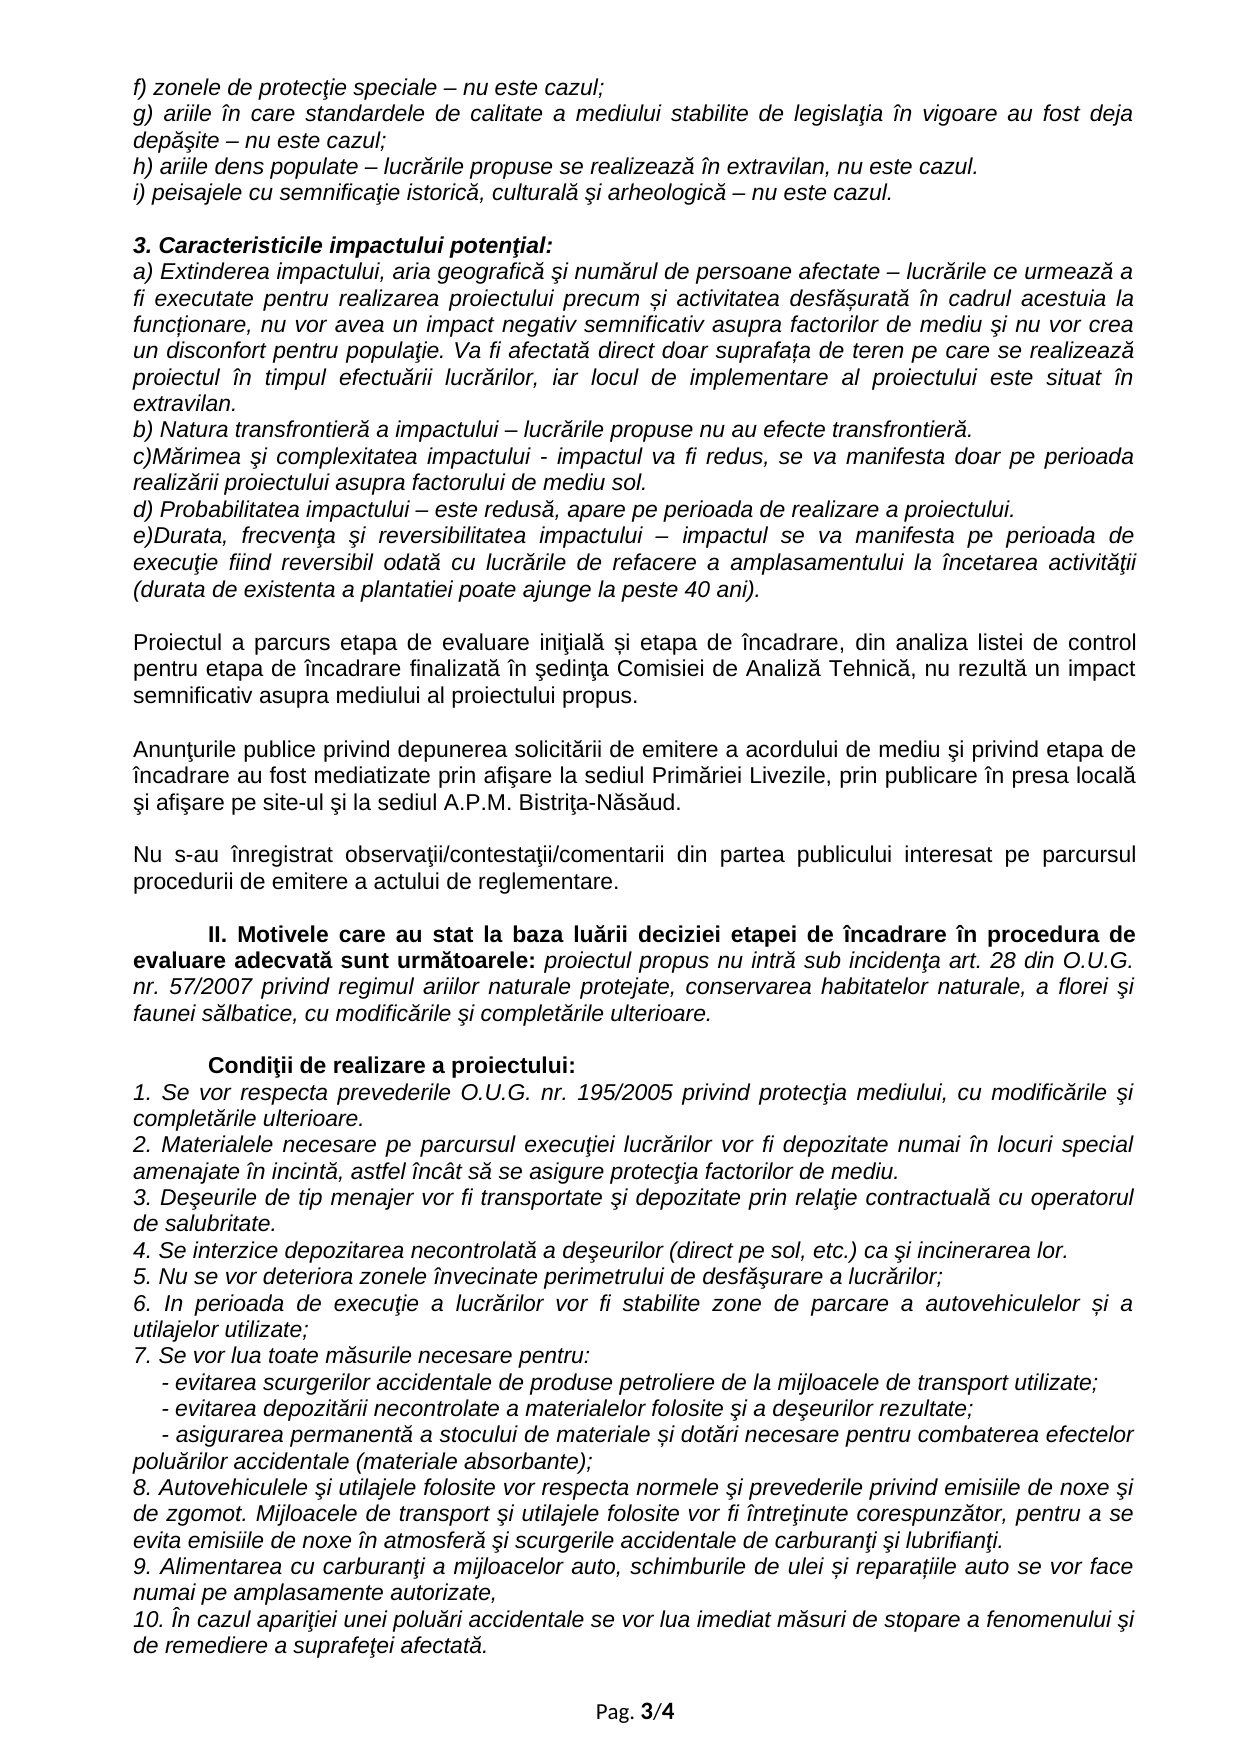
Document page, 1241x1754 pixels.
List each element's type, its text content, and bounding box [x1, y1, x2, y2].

text II. Motivele care au stat la baza luării deciziei etapei de încadrare în procedura de evaluare adecvată sunt următoarele: proiectul propus nu intră sub incidenţa art. 28 din O.U.G. nr. 57/2007 privind regimul ariilor naturale protejate, conservarea habitatelor naturale, a florei şi faunei sălbatice, cu modificările şi completările ulterioare. [133, 921, 1137, 1026]
text d) Probabilitatea impactului – este redusă, apare pe perioada de realizare a proiectului. [133, 496, 1137, 522]
text Proiectul a parcurs etapa de evaluare iniţială și etapa de încadrare, din analiza listei de control pentru etapa de încadrare finalizată în şedinţa Comisiei de Analiză Tehnică, nu rezultă un impact semnificativ asupra mediului al proiectului propus. [133, 629, 1137, 708]
text - asigurarea permanentă a stocului de materiale și dotări necesare pentru combaterea efectelor poluărilor accidentale (materiale absorbante); [133, 1421, 1137, 1474]
text e)Durata, frecvenţa şi reversibilitatea impactului – impactul se va manifesta pe perioada de execuţie fiind reversibil odată cu lucrările de refacere a amplasamentului la încetarea activităţii (durata de existenta a plantatiei poate ajunge la peste 40 ani). [133, 522, 1137, 603]
text 4. Se interzice depozitarea necontrolată a deşeurilor (direct pe sol, etc.) ca şi incinerarea lor. [133, 1237, 1137, 1263]
text 6. In perioada de execuţie a lucrărilor vor fi stabilite zone de parcare a autovehiculelor și a utilajelor utilizate; [133, 1289, 1137, 1342]
text i) peisajele cu semnificaţie istorică, culturală şi arheologică – nu este cazul. [133, 179, 1137, 206]
text - evitarea scurgerilor accidentale de produse petroliere de la mijloacele de transport utilizate; [133, 1368, 1137, 1395]
text 1. Se vor respecta prevederile O.U.G. nr. 195/2005 privind protecţia mediului, cu modificările şi completările ulterioare. [133, 1079, 1137, 1131]
text 8. Autovehiculele şi utilajele folosite vor respecta normele şi prevederile privind emisiile de noxe şi de zgomot. Mijloacele de transport şi utilajele folosite vor fi întreţinute corespunzător, pentru a se evita emisiile de noxe în atmosferă şi scurgerile accidentale de carburanţi şi lubrifianţi. [133, 1474, 1137, 1553]
text Condiţii de realizare a proiectului: [133, 1052, 1137, 1079]
text h) ariile dens populate – lucrările propuse se realizează în extravilan, nu este cazul. [133, 153, 1137, 179]
text b) Natura transfrontieră a impactului – lucrările propuse nu au efecte transfrontieră. [133, 416, 1137, 443]
text 2. Materialele necesare pe parcursul execuţiei lucrărilor vor fi depozitate numai în locuri special amenajate în incintă, astfel încât să se asigure protecţia factorilor de mediu. [133, 1131, 1137, 1184]
text 9. Alimentarea cu carburanţi a mijloacelor auto, schimburile de ulei și reparațiile auto se vor face numai pe amplasamente autorizate, [133, 1553, 1137, 1606]
text 3. Deşeurile de tip menajer vor fi transportate şi depozitate prin relaţie contractuală cu operatorul de salubritate. [133, 1184, 1137, 1237]
text f) zonele de protecţie speciale – nu este cazul; [133, 74, 1137, 100]
text - evitarea depozitării necontrolate a materialelor folosite şi a deşeurilor rezultate; [133, 1395, 1137, 1421]
text Nu s-au înregistrat observaţii/contestaţii/comentarii din partea publicului interesat pe parcursul procedurii de emitere a actului de reglementare. [133, 841, 1137, 894]
text a) Extinderea impactului, aria geografică şi numărul de persoane afectate – lucrările ce urmează a fi executate pentru realizarea proiectului precum și activitatea desfășurată în cadrul acestuia la funcționare, nu vor avea un impact negativ semnificativ asupra factorilor de mediu şi nu vor crea un disconfort pentru populaţie. Va fi afectată direct doar suprafața de teren pe care se realizează proiectul în timpul efectuării lucrărilor, iar locul de implementare al proiectului este situat în extravilan. [133, 258, 1137, 416]
text 3. Caracteristicile impactului potenţial: [133, 232, 1137, 258]
text 5. Nu se vor deteriora zonele învecinate perimetrului de desfǎşurare a lucrǎrilor; [133, 1263, 1137, 1289]
text 10. În cazul apariţiei unei poluări accidentale se vor lua imediat măsuri de stopare a fenomenului şi de remediere a suprafeţei afectată. [133, 1606, 1137, 1658]
text Anunţurile publice privind depunerea solicitării de emitere a acordului de mediu şi privind etapa de încadrare au fost mediatizate prin afişare la sediul Primăriei Livezile, prin publicare în presa locală şi afişare pe site-ul şi la sediul A.P.M. Bistriţa-Năsăud. [133, 736, 1137, 815]
text 7. Se vor lua toate măsurile necesare pentru: [133, 1342, 1137, 1368]
text c)Mărimea şi complexitatea impactului - impactul va fi redus, se va manifesta doar pe perioada realizării proiectului asupra factorului de mediu sol. [133, 443, 1137, 496]
text g) ariile în care standardele de calitate a mediului stabilite de legislaţia în vigoare au fost deja depăşite – nu este cazul; [133, 100, 1137, 153]
